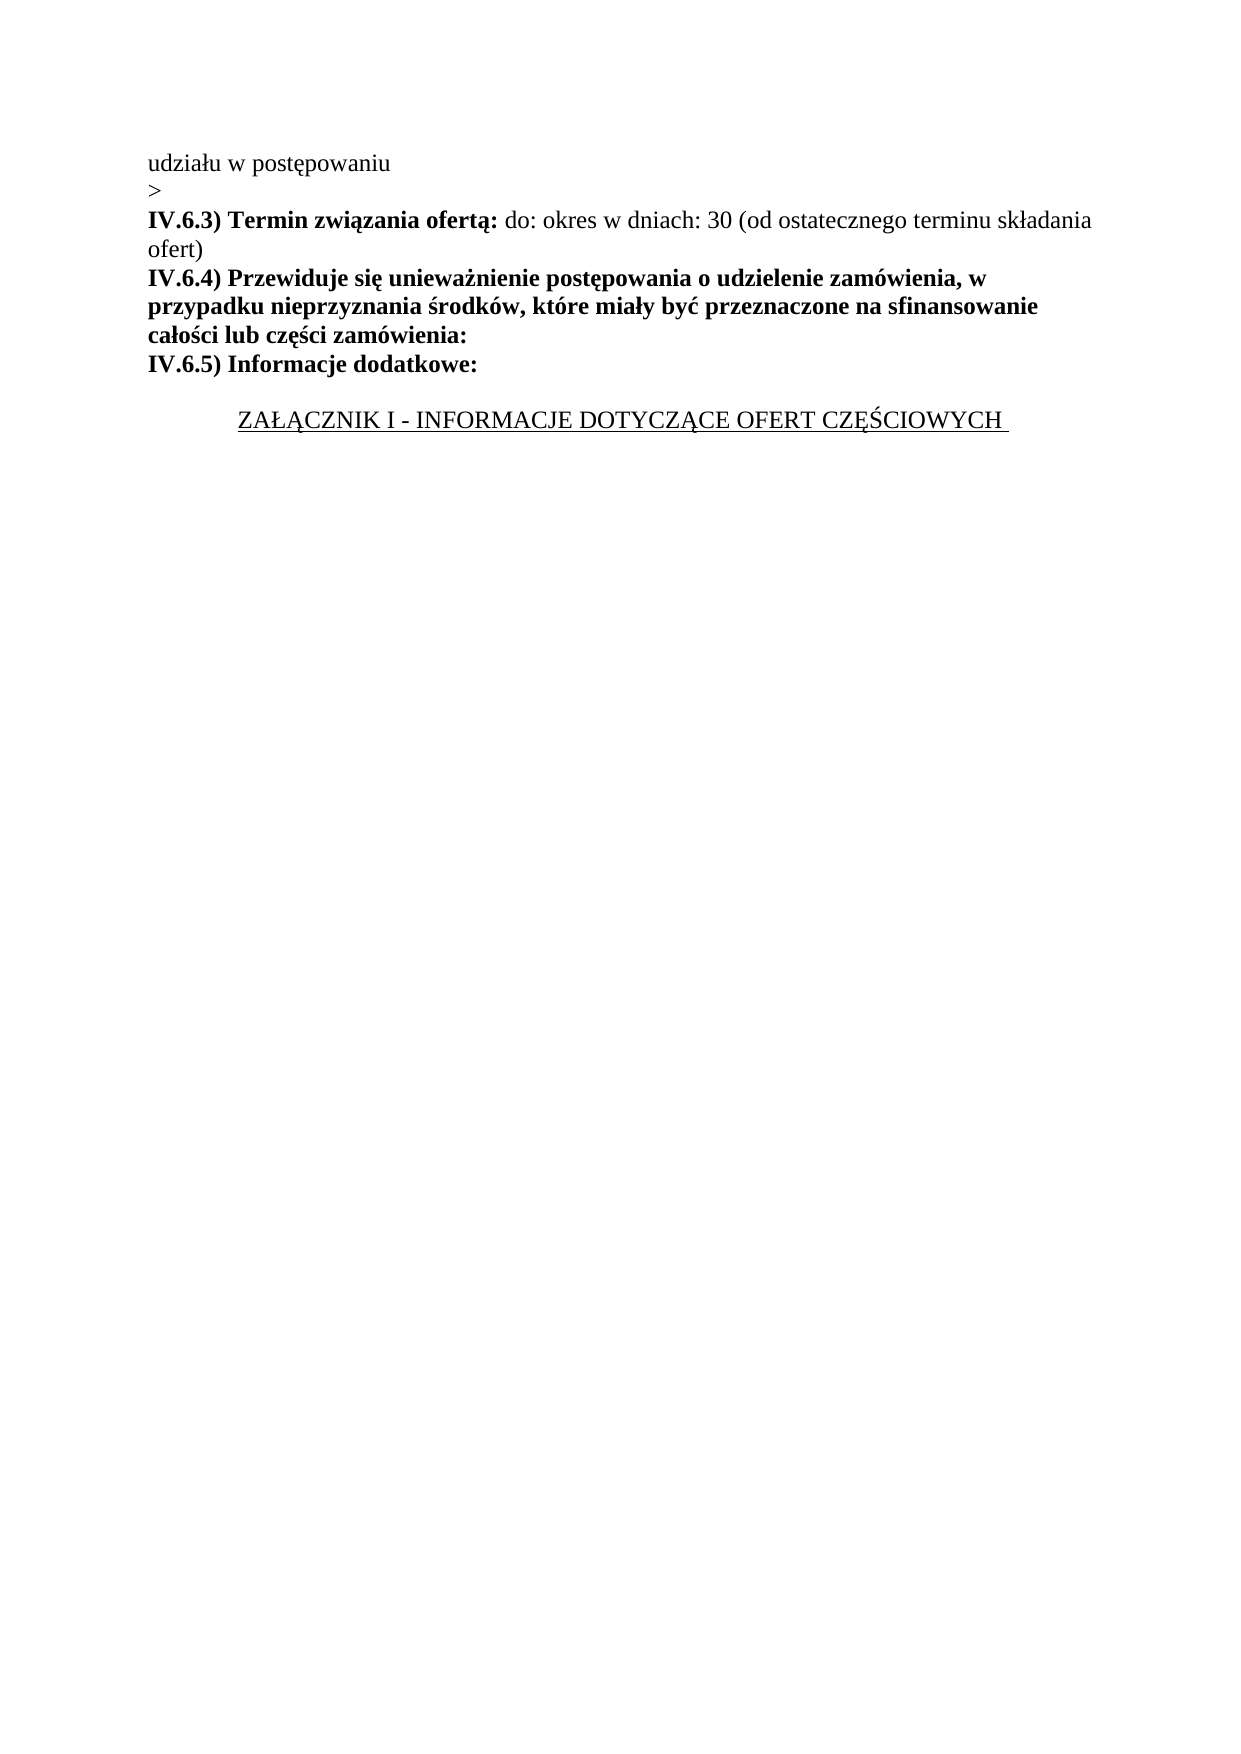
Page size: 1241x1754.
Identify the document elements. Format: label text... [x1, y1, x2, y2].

text ZAŁĄCZNIK I - INFORMACJE DOTYCZĄCE OFERT CZĘŚCIOWYCH [148, 406, 1093, 434]
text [148, 148, 1093, 406]
